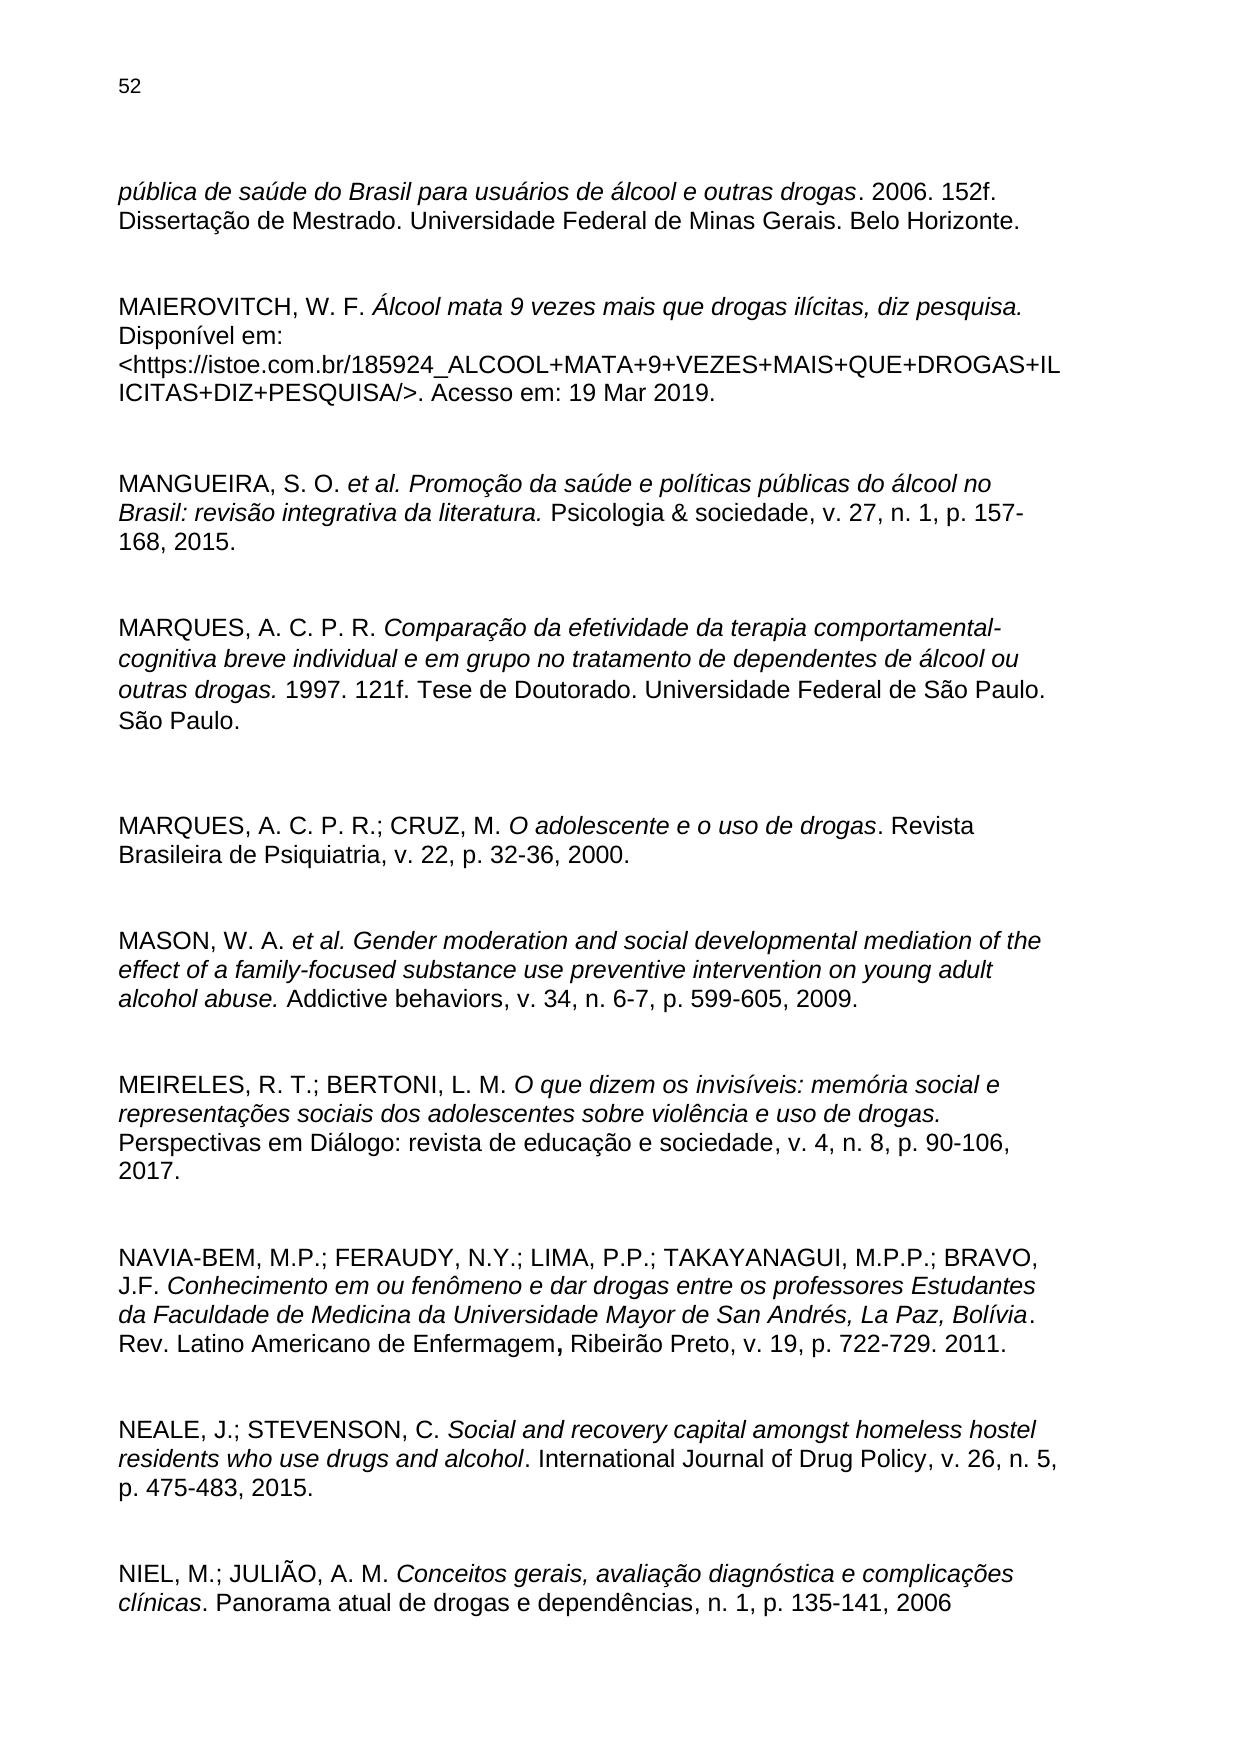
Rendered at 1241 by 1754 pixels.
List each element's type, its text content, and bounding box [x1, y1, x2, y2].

text MARQUES, A. C. P. R.; CRUZ, M. O adolescente e o uso de drogas. Revista Brasileira de Psiquiatria, v. 22, p. 32-36, 2000. [118, 811, 1063, 869]
text MASON, W. A. et al. Gender moderation and social developmental mediation of the effect of a family-focused substance use preventive intervention on young adult alcohol abuse. Addictive behaviors, v. 34, n. 6-7, p. 599-605, 2009. [118, 926, 1063, 1013]
text NIEL, M.; JULIÃO, A. M. Conceitos gerais, avaliação diagnóstica e complicações clínicas. Panorama atual de drogas e dependências, n. 1, p. 135-141, 2006 [118, 1559, 1063, 1616]
text MAIEROVITCH, W. F. Álcool mata 9 vezes mais que drogas ilícitas, diz pesquisa. Disponível em: <https://istoe.com.br/185924_ALCOOL+MATA+9+VEZES+MAIS+QUE+DROGAS+ILICITAS+DIZ+PESQUISA/>. Acesso em: 19 Mar 2019. [118, 292, 1063, 407]
text NAVIA-BEM, M.P.; FERAUDY, N.Y.; LIMA, P.P.; TAKAYANAGUI, M.P.P.; BRAVO, J.F. Conhecimento em ou fenômeno e dar drogas entre os professores Estudantes da Faculdade de Medicina da Universidade Mayor de San Andrés, La Paz, Bolívia. Rev. Latino Americano de Enfermagem, Ribeirão Preto, v. 19, p. 722-729. 2011. [118, 1243, 1063, 1358]
text NEALE, J.; STEVENSON, C. Social and recovery capital amongst homeless hostel residents who use drugs and alcohol. International Journal of Drug Policy, v. 26, n. 5, p. 475-483, 2015. [118, 1415, 1063, 1501]
text MARQUES, A. C. P. R. Comparação da efetividade da terapia comportamental-cognitiva breve individual e em grupo no tratamento de dependentes de álcool ou outras drogas. 1997. 121f. Tese de Doutorado. Universidade Federal de São Paulo. São Paulo. [118, 613, 1063, 735]
text MANGUEIRA, S. O. et al. Promoção da saúde e políticas públicas do álcool no Brasil: revisão integrativa da literatura. Psicologia & sociedade, v. 27, n. 1, p. 157-168, 2015. [118, 469, 1063, 556]
text MEIRELES, R. T.; BERTONI, L. M. O que dizem os invisíveis: memória social e representações sociais dos adolescentes sobre violência e uso de drogas. Perspectivas em Diálogo: revista de educação e sociedade, v. 4, n. 8, p. 90-106, 2017. [118, 1070, 1063, 1185]
